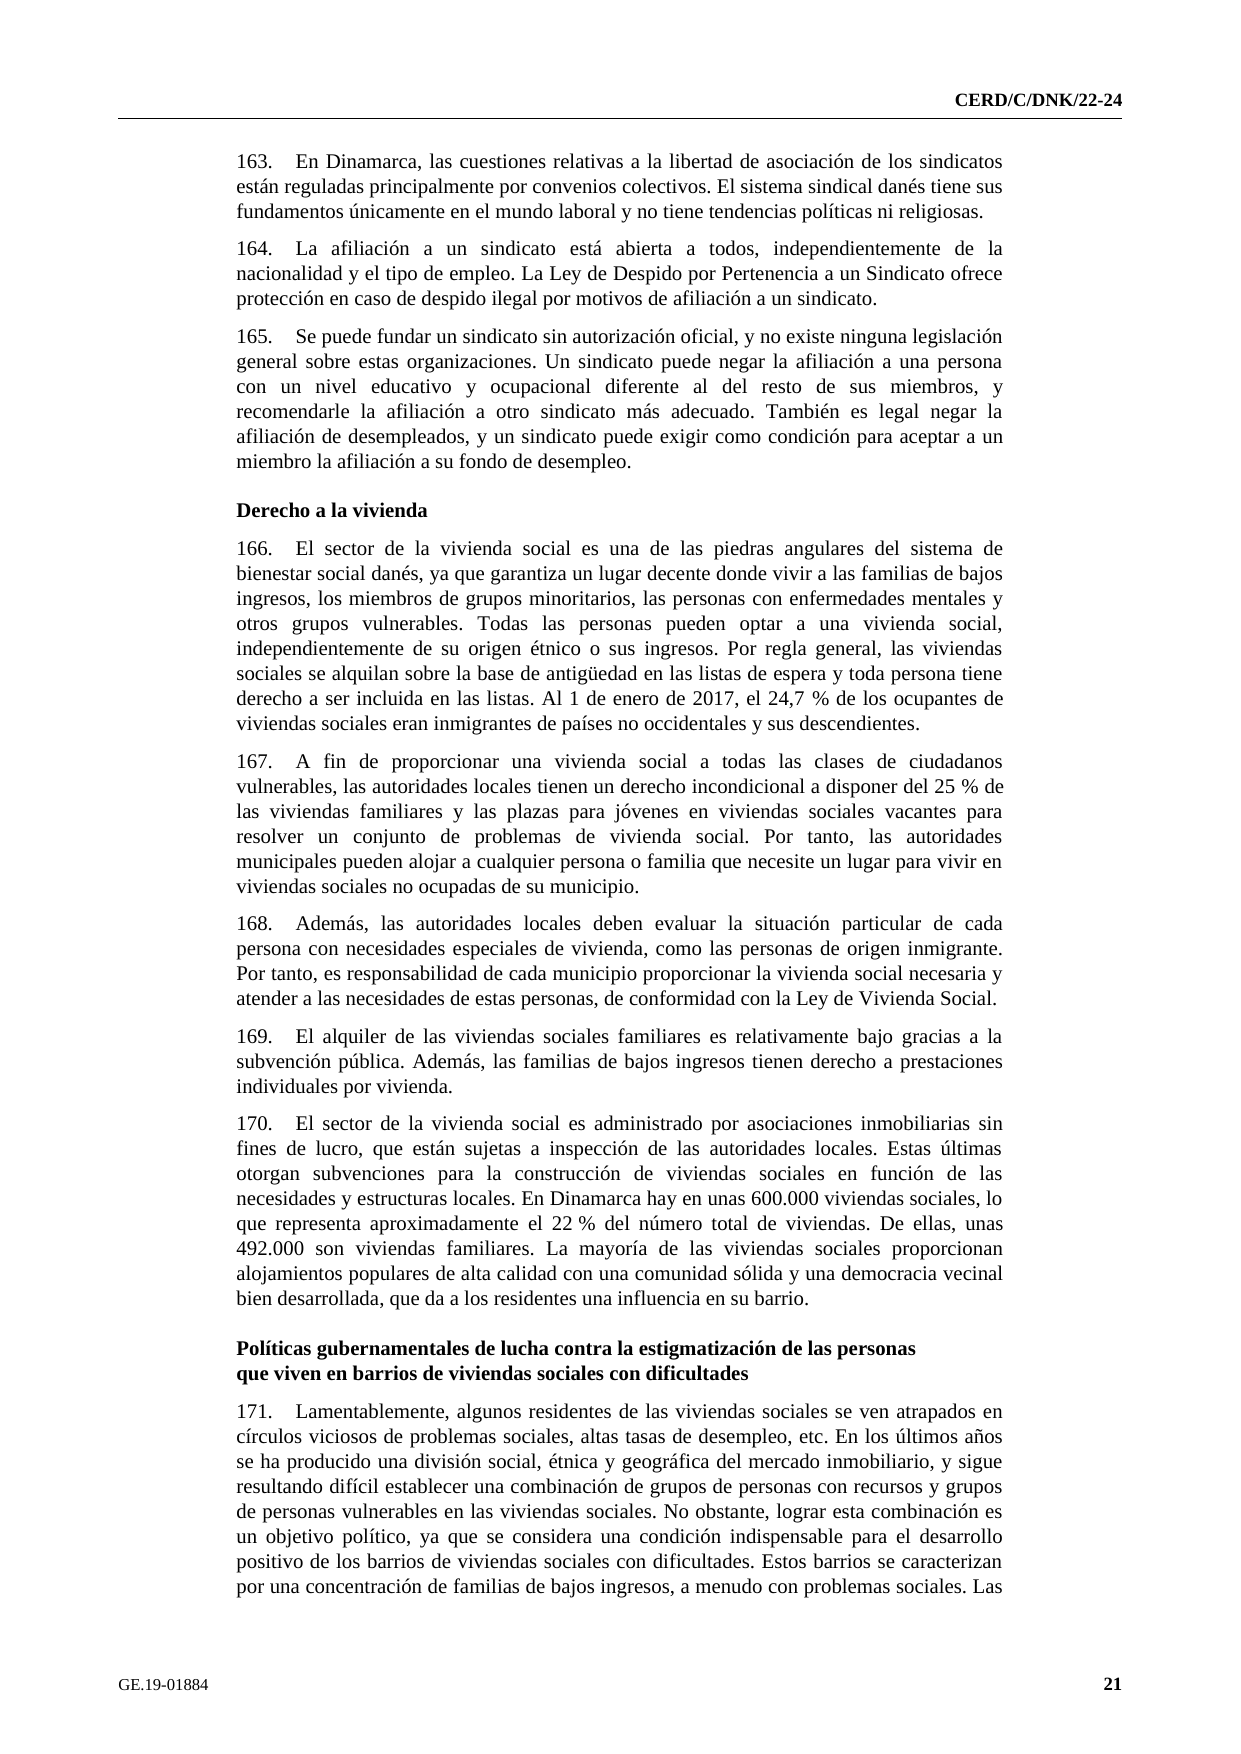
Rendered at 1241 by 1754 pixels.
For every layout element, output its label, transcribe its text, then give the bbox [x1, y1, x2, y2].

text 168. Además, las autoridades locales deben evaluar la situación particular de cada persona con necesidades especiales de vivienda, como las personas de origen inmigrante. Por tanto, es responsabilidad de cada municipio proporcionar la vivienda social necesaria y atender a las necesidades de estas personas, de conformidad con la Ley de Vivienda Social. [236, 910, 1004, 1010]
text 166. El sector de la vivienda social es una de las piedras angulares del sistema de bienestar social danés, ya que garantiza un lugar decente donde vivir a las familias de bajos ingresos, los miembros de grupos minoritarios, las personas con enfermedades mentales y otros grupos vulnerables. Todas las personas pueden optar a una vivienda social, independientemente de su origen étnico o sus ingresos. Por regla general, las viviendas sociales se alquilan sobre la base de antigüedad en las listas de espera y toda persona tiene derecho a ser incluida en las listas. Al 1 de enero de 2017, el 24,7 % de los ocupantes de viviendas sociales eran inmigrantes de países no occidentales y sus descendientes. [236, 535, 1004, 735]
text Derecho a la vivienda [118, 498, 1004, 523]
text 169. El alquiler de las viviendas sociales familiares es relativamente bajo gracias a la subvención pública. Además, las familias de bajos ingresos tienen derecho a prestaciones individuales por vivienda. [236, 1023, 1004, 1098]
text 163. En Dinamarca, las cuestiones relativas a la libertad de asociación de los sindicatos están reguladas principalmente por convenios colectivos. El sistema sindical danés tiene sus fundamentos únicamente en el mundo laboral y no tiene tendencias políticas ni religiosas. [236, 148, 1004, 223]
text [236, 1398, 1004, 1598]
text 170. El sector de la vivienda social es administrado por asociaciones inmobiliarias sin fines de lucro, que están sujetas a inspección de las autoridades locales. Estas últimas otorgan subvenciones para la construcción de viviendas sociales en función de las necesidades y estructuras locales. En Dinamarca hay en unas 600.000 viviendas sociales, lo que representa aproximadamente el 22 % del número total de viviendas. De ellas, unas 492.000 son viviendas familiares. La mayoría de las viviendas sociales proporcionan alojamientos populares de alta calidad con una comunidad sólida y una democracia vecinal bien desarrollada, que da a los residentes una influencia en su barrio. [236, 1110, 1004, 1310]
text Políticas gubernamentales de lucha contra la estigmatización de las personas que viven en barrios de viviendas sociales con dificultades [118, 1335, 1004, 1385]
text 165. Se puede fundar un sindicato sin autorización oficial, y no existe ninguna legislación general sobre estas organizaciones. Un sindicato puede negar la afiliación a una persona con un nivel educativo y ocupacional diferente al del resto de sus miembros, y recomendarle la afiliación a otro sindicato más adecuado. También es legal negar la afiliación de desempleados, y un sindicato puede exigir como condición para aceptar a un miembro la afiliación a su fondo de desempleo. [236, 323, 1004, 473]
text 167. A fin de proporcionar una vivienda social a todas las clases de ciudadanos vulnerables, las autoridades locales tienen un derecho incondicional a disponer del 25 % de las viviendas familiares y las plazas para jóvenes en viviendas sociales vacantes para resolver un conjunto de problemas de vivienda social. Por tanto, las autoridades municipales pueden alojar a cualquier persona o familia que necesite un lugar para vivir en viviendas sociales no ocupadas de su municipio. [236, 748, 1004, 898]
text 164. La afiliación a un sindicato está abierta a todos, independientemente de la nacionalidad y el tipo de empleo. La Ley de Despido por Pertenencia a un Sindicato ofrece protección en caso de despido ilegal por motivos de afiliación a un sindicato. [236, 235, 1004, 310]
